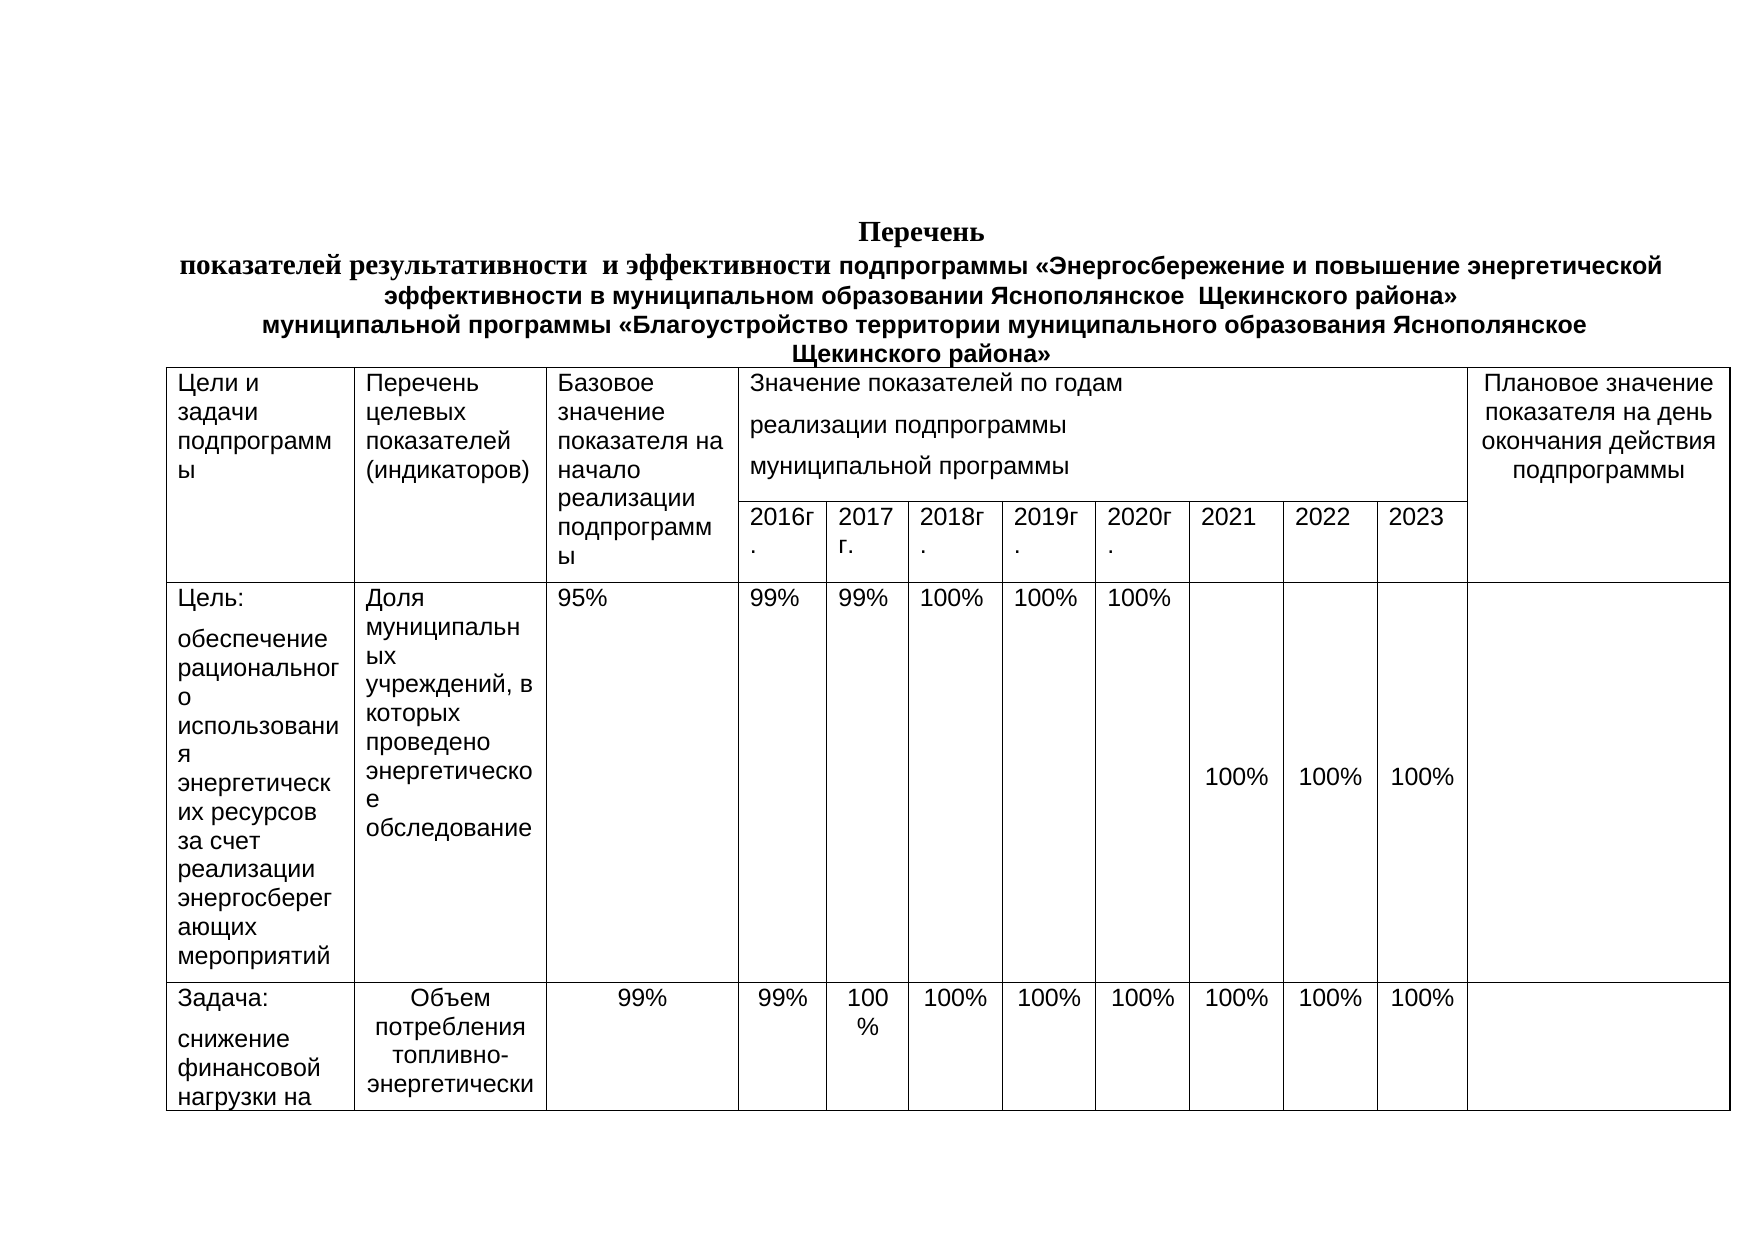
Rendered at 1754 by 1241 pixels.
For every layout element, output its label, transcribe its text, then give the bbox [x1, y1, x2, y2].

table_cell Цель: обеспечение рационального использования энергетических ресурсов за счет реализации энергосберегающих мероприятий [167, 583, 354, 982]
table_cell 100% [1096, 983, 1189, 1110]
table_cell 100% [1190, 583, 1283, 982]
table_cell [1468, 983, 1729, 1110]
table_cell 2022 [1284, 502, 1377, 582]
table_cell 2023 [1378, 502, 1467, 582]
table_cell 99% [827, 583, 908, 982]
table_cell 99% [739, 583, 826, 982]
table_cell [167, 983, 354, 1110]
table_cell 2018г. [909, 502, 1002, 582]
table_cell 100% [827, 983, 908, 1110]
table_cell 2019г. [1003, 502, 1095, 582]
table_header Значение показателей по годам реализации подпрограммы муниципальной программы [739, 368, 1467, 501]
text Перечень [177, 214, 1665, 247]
table_header Цели и задачи подпрограммы [167, 368, 354, 582]
table_cell 100% [1378, 983, 1467, 1110]
table_cell 99% [547, 983, 738, 1110]
table_header Перечень целевых показателей (индикаторов) [355, 368, 546, 582]
table_cell 100% [1003, 583, 1095, 982]
table_cell 95% [547, 583, 738, 982]
table_cell 100% [1284, 983, 1377, 1110]
table_cell 100% [909, 583, 1002, 982]
table_header Базовое значение показателя на начало реализации подпрограммы [547, 368, 738, 582]
table_cell 100% [909, 983, 1002, 1110]
table_cell 99% [739, 983, 826, 1110]
text показателей результативности и эффективности подпрограммы «Энергосбережение и повышение энергетической эффективности в муниципальном образовании Яснополянское Щекинского района» [177, 247, 1665, 310]
table_cell 2016г. [739, 502, 826, 582]
table_cell 2017г. [827, 502, 908, 582]
table_cell 100% [1284, 583, 1377, 982]
table_cell [1468, 583, 1729, 982]
table_cell 100% [1096, 583, 1189, 982]
table_cell 100% [1003, 983, 1095, 1110]
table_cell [355, 983, 546, 1110]
table_cell 2020г. [1096, 502, 1189, 582]
table_cell 100% [1378, 583, 1467, 982]
table_header Плановое значение показателя на день окончания действия подпрограммы [1468, 368, 1729, 582]
table_cell 100% [1190, 983, 1283, 1110]
table_cell 2021 [1190, 502, 1283, 582]
text муниципальной программы «Благоустройство территории муниципального образования Яснополянское Щекинского района» [177, 310, 1665, 367]
table_cell Доля муниципальных учреждений, в которых проведено энергетическое обследование [355, 583, 546, 982]
